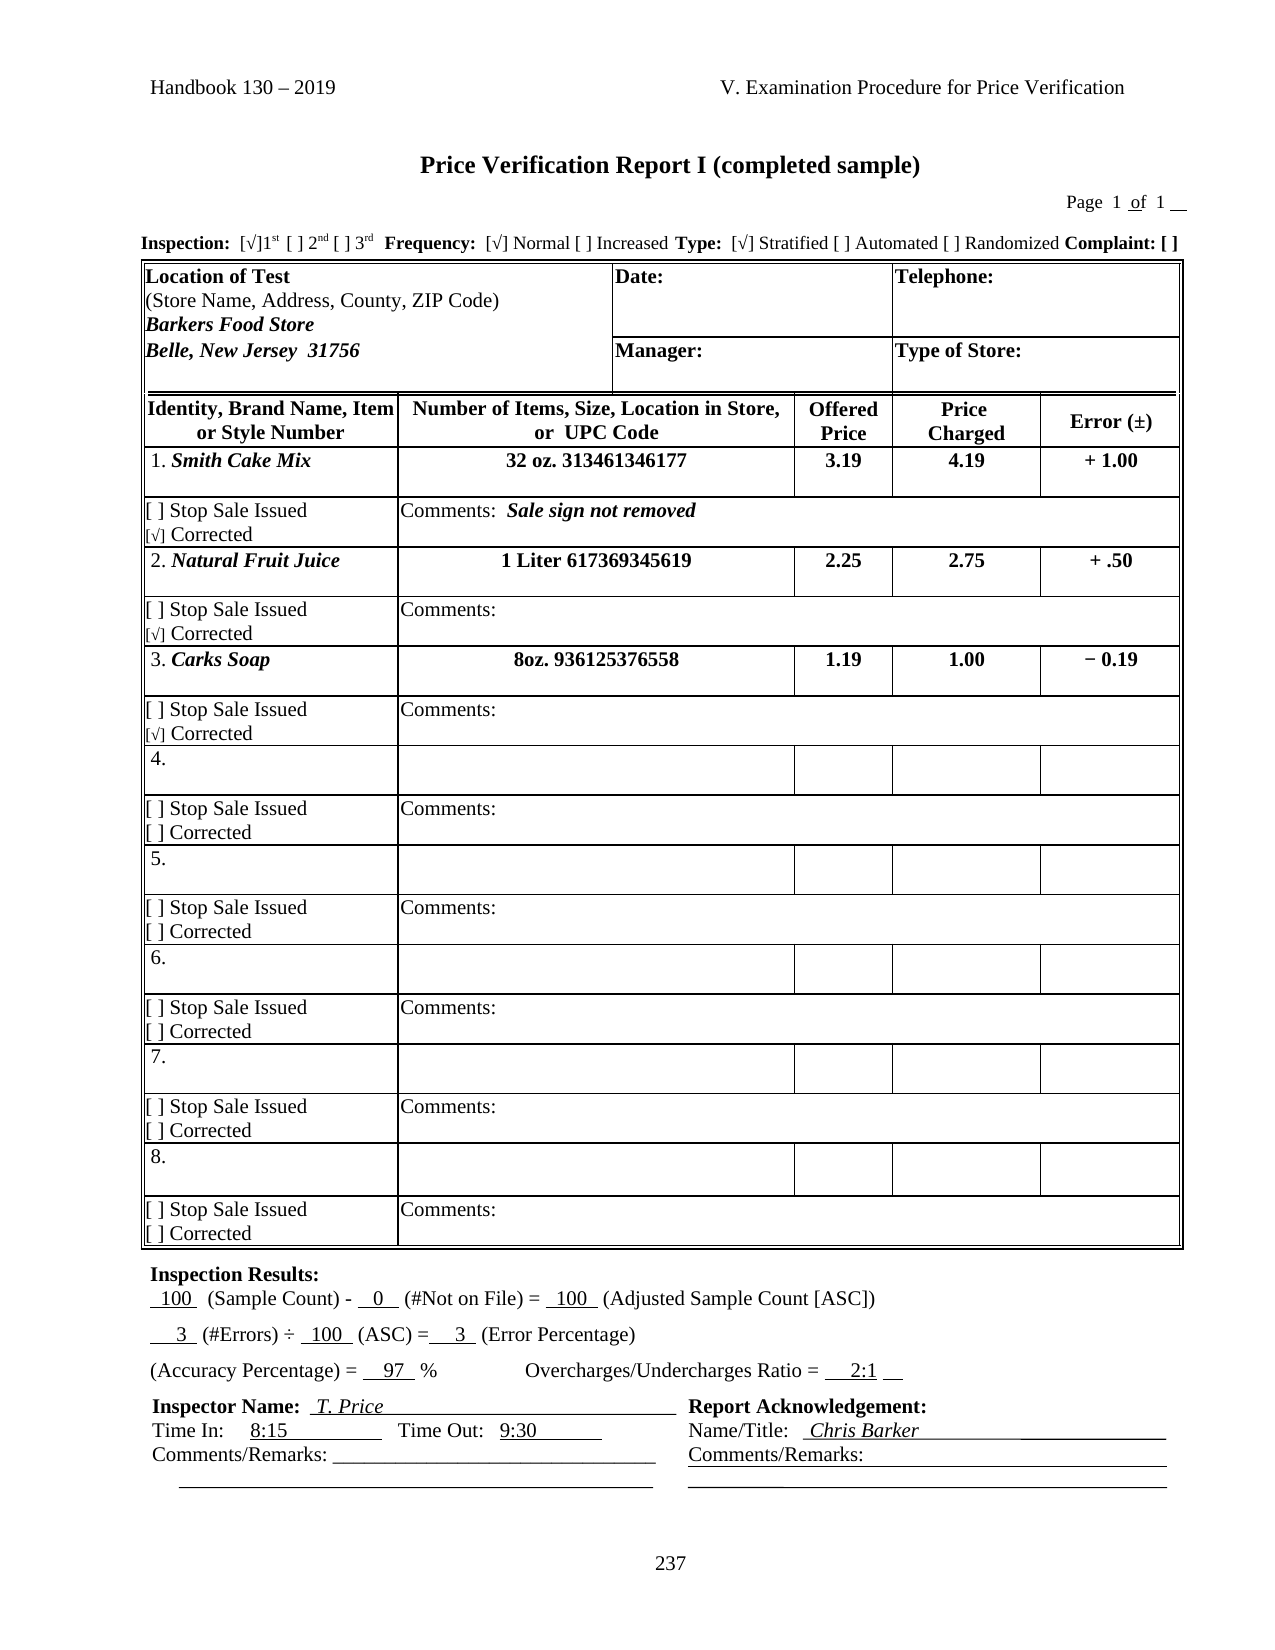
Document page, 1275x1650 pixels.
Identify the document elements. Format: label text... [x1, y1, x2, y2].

text Inspection: [√]1st [ ] 2nd [ ] 3rd Frequency: [√] Normal [ ] Increased Type: [√] Stratified [ ] Automated [ ] Randomized Complaint: [ ] [141, 232, 1191, 253]
table_header Inspector Name: T. Price [141, 1394, 677, 1418]
table_cell 32 oz. 313461346177 [399, 448, 794, 496]
table_cell 2. Natural Fruit Juice [145, 548, 397, 596]
table_cell Comments/Remarks: [677, 1442, 1181, 1466]
table_cell [399, 945, 794, 993]
table_cell [399, 746, 794, 794]
table_cell 7. [145, 1045, 397, 1092]
table_cell [1041, 1144, 1179, 1195]
table_cell Name/Title: Chris Barker [677, 1418, 1181, 1442]
table_cell 1.00 [893, 647, 1040, 695]
table_cell [795, 1144, 892, 1195]
table_cell 8oz. 936125376558 [399, 647, 794, 695]
table_cell [893, 945, 1040, 993]
table_cell Offered Price [795, 396, 892, 446]
table_cell [893, 846, 1040, 894]
table_cell 3.19 [795, 448, 892, 496]
table_cell [893, 746, 1040, 794]
table_header Telephone: [893, 264, 1179, 336]
table_cell [795, 746, 892, 794]
table_cell + 1.00 [1041, 448, 1179, 496]
table_cell [399, 846, 794, 894]
table_cell [1041, 746, 1179, 794]
table_cell Comments: [399, 1197, 1179, 1245]
table_cell Belle, New Jersey 31756 [145, 336, 612, 391]
table_cell [ ] Stop Sale Issued [ ] Corrected [145, 1094, 397, 1142]
table_cell Number of Items, Size, Location in Store, or UPC Code [399, 396, 794, 446]
table_cell Manager: [613, 338, 892, 391]
table_cell Comments: [399, 995, 1179, 1043]
table_cell [399, 1045, 794, 1092]
table_cell [795, 945, 892, 993]
table_cell [ ] Stop Sale Issued [√] Corrected [145, 697, 397, 745]
table_cell 3. Carks Soap [145, 647, 397, 695]
table_cell 8. [145, 1144, 397, 1195]
table_cell [ ] Stop Sale Issued [√] Corrected [145, 597, 397, 645]
table_cell Comments: [399, 697, 1179, 745]
text Price Verification Report I (completed sample) [150, 150, 1191, 179]
table_cell − 0.19 [1041, 647, 1179, 695]
table_cell Time In: 8:15 Time Out: 9:30 [141, 1418, 677, 1442]
table_cell [ ] Stop Sale Issued [ ] Corrected [145, 796, 397, 844]
table_cell [795, 1045, 892, 1092]
table_cell [1041, 945, 1179, 993]
table_cell 4. [145, 746, 397, 794]
table_header Location of Test (Store Name, Address, County, ZIP Code) Barkers Food Store [145, 264, 612, 336]
text Inspection Results: [150, 1262, 1191, 1286]
table_cell 2.75 [893, 548, 1040, 596]
table_cell Comments: Sale sign not removed [399, 498, 1179, 546]
table_cell + .50 [1041, 548, 1179, 596]
table_cell 5. [145, 846, 397, 894]
table_cell [399, 1144, 794, 1195]
table_cell 4.19 [893, 448, 1040, 496]
table_cell Comments: [399, 597, 1179, 645]
text 100 (Sample Count) - 0 (#Not on File) = 100 (Adjusted Sample Count [ASC]) [150, 1286, 1191, 1310]
table_cell Price Charged [893, 396, 1040, 446]
text Page 1 of 1 [1041, 191, 1191, 213]
table_cell [1041, 1045, 1179, 1092]
table_cell [893, 1144, 1040, 1195]
table_cell [1041, 846, 1179, 894]
table_cell 2.25 [795, 548, 892, 596]
table_cell Comments/Remarks: _______________________________ [141, 1442, 677, 1466]
table_cell [ ] Stop Sale Issued [√] Corrected [145, 498, 397, 546]
table_cell [ ] Stop Sale Issued [ ] Corrected [145, 1197, 397, 1245]
text 3 (#Errors) ÷ 100 (ASC) = 3 (Error Percentage) [150, 1322, 1191, 1346]
table_header Date: [613, 264, 892, 336]
table_cell 6. [145, 945, 397, 993]
table_cell [893, 1045, 1040, 1092]
table_cell [ ] Stop Sale Issued [ ] Corrected [145, 895, 397, 943]
text (Accuracy Percentage) = 97 % Overcharges/Undercharges Ratio = 2:1 [150, 1358, 1191, 1382]
table_cell [677, 1466, 1181, 1490]
table_cell [795, 846, 892, 894]
table_cell 1. Smith Cake Mix [145, 448, 397, 496]
table_cell Error (±) [1041, 391, 1181, 446]
table_cell 1 Liter 617369345619 [399, 548, 794, 596]
table_cell Identity, Brand Name, Item or Style Number [143, 391, 397, 446]
table_cell Comments: [399, 895, 1179, 943]
table_cell Type of Store: [893, 338, 1179, 391]
table_cell 1.19 [795, 647, 892, 695]
table_cell Comments: [399, 796, 1179, 844]
table_cell Comments: [399, 1094, 1179, 1142]
table_header Report Acknowledgement: [677, 1394, 1181, 1418]
table_cell [ ] Stop Sale Issued [ ] Corrected [145, 995, 397, 1043]
table_cell [141, 1466, 677, 1490]
